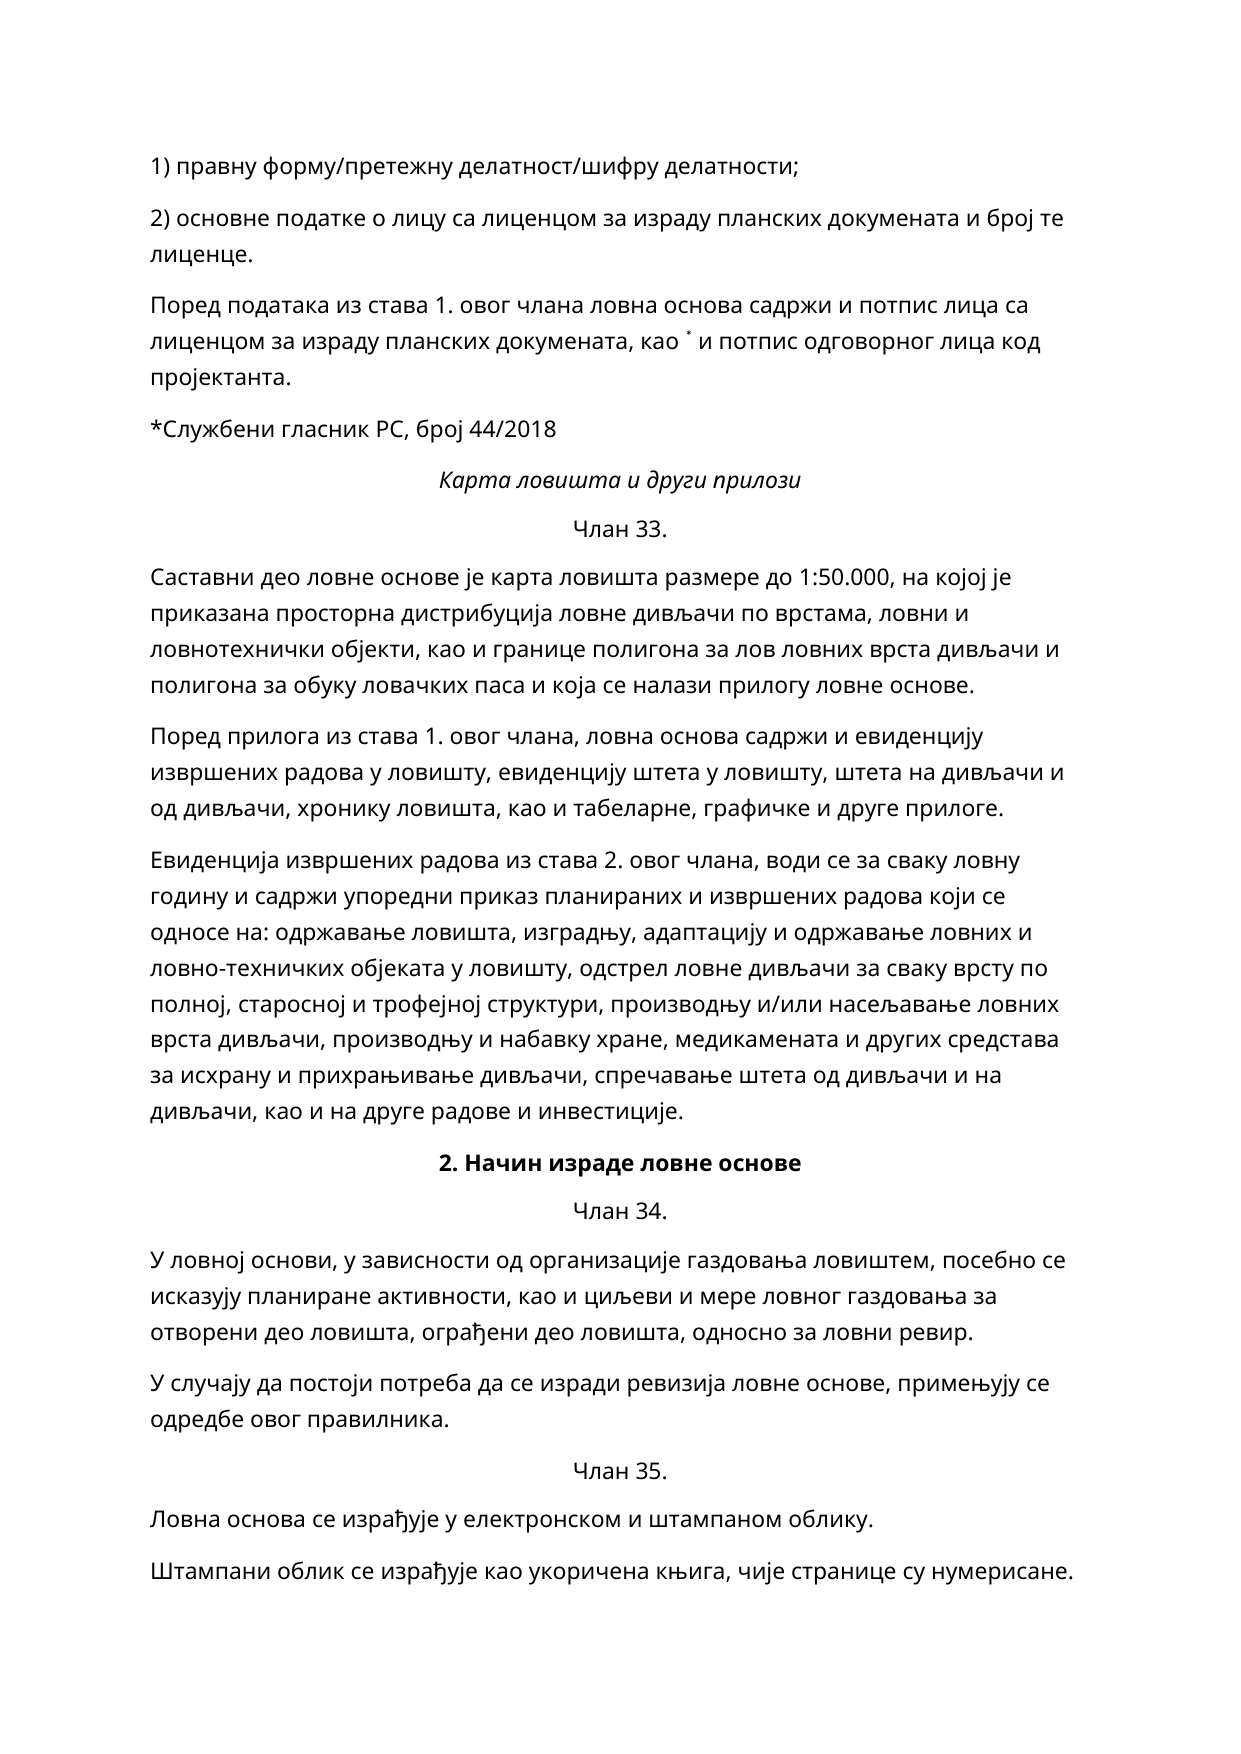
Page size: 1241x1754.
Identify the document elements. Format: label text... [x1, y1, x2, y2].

text Поред података из става 1. овог члана ловна основа садржи и потпис лица са лиценцом за израду планских докумената, као * и потпис одговорног лица код пројектанта. [150, 289, 1090, 392]
text У случају да постоји потреба да се изради ревизија ловне основе, примењују се одредбе овог правилника. [150, 1367, 1090, 1434]
text Поред прилога из става 1. овог члана, ловна основа садржи и евиденцију извршених радова у ловишту, евиденцију штета у ловишту, штета на дивљачи и од дивљачи, хронику ловишта, као и табеларне, графичке и друге прилоге. [150, 720, 1090, 823]
text 2. Начин израде ловне основе [150, 1147, 1090, 1178]
text У ловној основи, у зависности од организације газдовања ловиштем, посебно се исказују планиране активности, као и циљеви и мере ловног газдовања за отворени део ловишта, ограђени део ловишта, односно за ловни ревир. [150, 1244, 1090, 1347]
text Евиденција извршених радова из става 2. овог члана, води се за сваку ловну годину и садржи упоредни приказ планираних и извршених радова који се односе на: одржавање ловишта, изградњу, адаптацију и одржавање ловних и ловно-техничких објеката у ловишту, одстрел ловне дивљачи за сваку врсту по полној, старосној и трофејној структури, производњу и/или насељавање ловних врста дивљачи, производњу и набавку хране, медикамената и других средстава за исхрану и прихрањивање дивљачи, спречавање штета од дивљачи и на дивљачи, као и на друге радове и инвестиције. [150, 844, 1090, 1127]
text Члан 34. [150, 1195, 1090, 1227]
text Ловна основа се израђује у елeктронском и штампаном облику. [150, 1503, 1090, 1534]
text Карта ловишта и други прилози [150, 464, 1090, 495]
text *Службени гласник РС, број 44/2018 [150, 412, 1090, 444]
text Штампани облик се израђује као укоричена књига, чије странице су нумерисане. [150, 1555, 1090, 1586]
text Саставни део ловне основе је карта ловишта размере до 1:50.000, на којој је приказана просторна дистрибуција ловне дивљачи по врстама, ловни и ловнотехнички објекти, као и границе полигона за лов ловних врста дивљачи и полигона за обуку ловачких паса и која се налази прилогу ловне основе. [150, 561, 1090, 700]
text Члан 35. [150, 1455, 1090, 1486]
text Члан 33. [150, 512, 1090, 544]
text 2) основне податке о лицу са лиценцом за израду планских докумената и број те лиценце. [150, 202, 1090, 269]
text 1) правну форму/претежну делатност/шифру делатности; [150, 150, 1090, 181]
